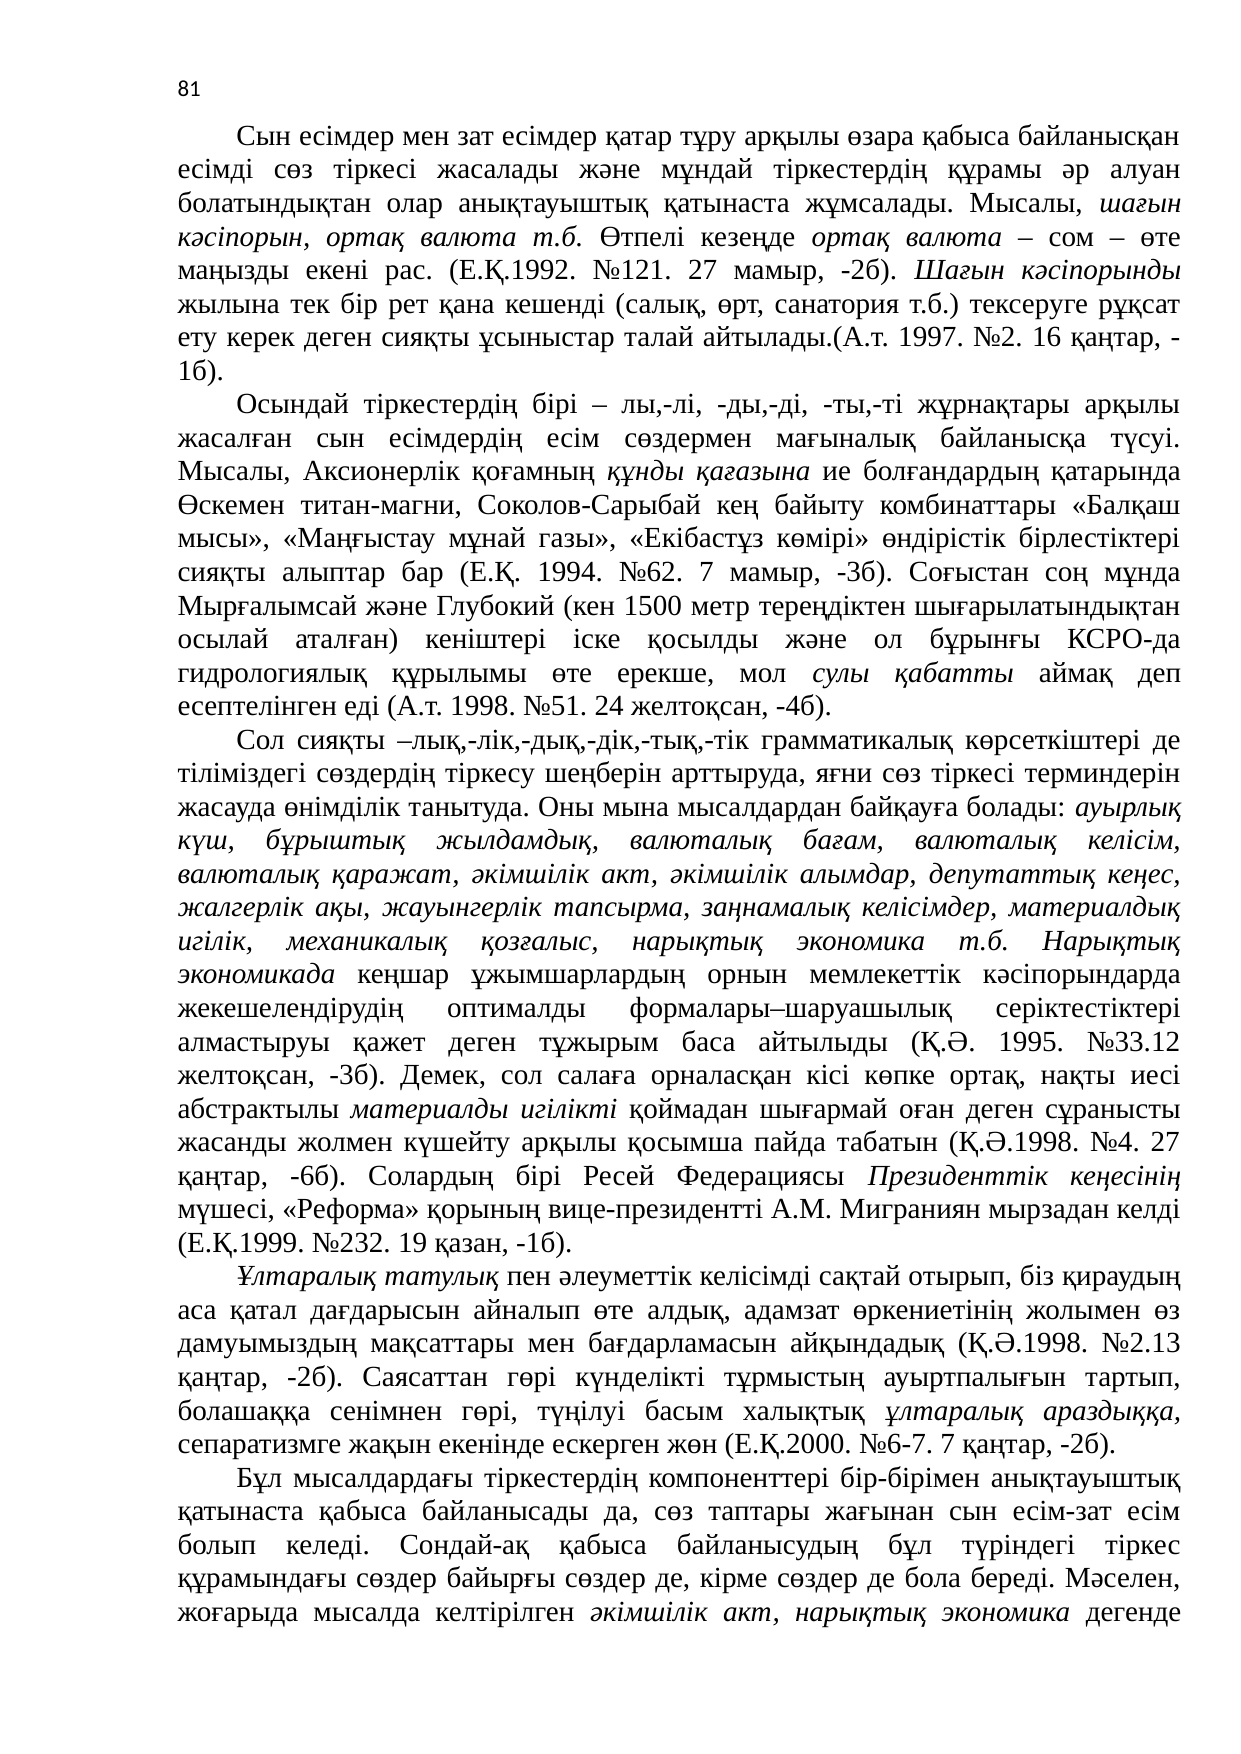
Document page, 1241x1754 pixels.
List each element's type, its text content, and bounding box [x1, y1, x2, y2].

text Сол сияқты –лық,-лік,-дық,-дік,-тық,-тік грамматикалық көрсеткіштері де тіліміздегі сөздердің тіркесу шеңберін арттыруда, яғни сөз тіркесі терминдерін жасауда өнімділік танытуда. Оны мына мысалдардан байқауға болады: ауырлық күш, бұрыштық жылдамдық, валюталық бағам, валюталық келісім, валюталық қаражат, әкімшілік акт, әкімшілік алымдар, депутаттық кеңес, жалгерлік ақы, жауынгерлік тапсырма, заңнамалық келісімдер, материалдық игілік, механикалық қозғалыс, нарықтық экономика т.б. Нарықтық экономикада кеңшар ұжымшарлардың орнын мемлекеттік кәсіпорындарда жекешелендірудің оптималды формалары–шаруашылық серіктестіктері алмастыруы қажет деген тұжырым баса айтылыды (Қ.Ә. 1995. №33.12 желтоқсан, -3б). Демек, сол салаға орналасқан кісі көпке ортақ, нақты иесі абстрактылы материалды игілікті қоймадан шығармай оған деген сұранысты жасанды жолмен күшейту арқылы қосымша пайда табатын (Қ.Ә.1998. №4. 27 қаңтар, -6б). Солардың бірі Ресей Федерациясы Президенттік кеңесінің мүшесі, «Реформа» қорының вице-президентті А.М. Миграниян мырзадан келді (Е.Қ.1999. №232. 19 қазан, -1б). [177, 722, 1181, 1258]
text Осындай тіркестердің бірі – лы,-лі, -ды,-ді, -ты,-ті жұрнақтары арқылы жасалған сын есімдердің есім сөздермен мағыналық байланысқа түсуі. Мысалы, Аксионерлік қоғамның құнды қағазына ие болғандардың қатарында Өскемен титан-магни, Соколов-Сарыбай кең байыту комбинаттары «Балқаш мысы», «Маңғыстау мұнай газы», «Екібастұз көмірі» өндірістік бірлестіктері сияқты алыптар бар (Е.Қ. 1994. №62. 7 мамыр, -3б). Соғыстан соң мұнда Мырғалымсай және Глубокий (кен 1500 метр тереңдіктен шығарылатындықтан осылай аталған) кеніштері іске қосылды және ол бұрынғы КСРО-да гидрологиялық құрылымы өте ерекше, мол сулы қабатты аймақ деп есептелінген еді (А.т. 1998. №51. 24 желтоқсан, -4б). [177, 386, 1181, 722]
text Сын есімдер мен зат есімдер қатар тұру арқылы өзара қабыса байланысқан есімді сөз тіркесі жасалады және мұндай тіркестердің құрамы әр алуан болатындықтан олар анықтауыштық қатынаста жұмсалады. Мысалы, шағын кәсіпорын, ортақ валюта т.б. Өтпелі кезеңде ортақ валюта – сом – өте маңызды екені рас. (Е.Қ.1992. №121. 27 мамыр, -2б). Шағын кәсіпорынды жылына тек бір рет қана кешенді (салық, өрт, санатория т.б.) тексеруге рұқсат ету керек деген сияқты ұсыныстар талай айтылады.(А.т. 1997. №2. 16 қаңтар, -1б). [177, 118, 1181, 386]
text Ұлтаралық татулық пен әлеуметтік келісімді сақтай отырып, біз қираудың аса қатал дағдарысын айналып өте алдық, адамзат өркениетінің жолымен өз дамуымыздың мақсаттары мен бағдарламасын айқындадық (Қ.Ә.1998. №2.13 қаңтар, -2б). Саясаттан гөрі күнделікті тұрмыстың ауыртпалығын тартып, болашаққа сенімнен гөрі, түңілуі басым халықтық ұлтаралық араздыққа, сепаратизмге жақын екенінде ескерген жөн (Е.Қ.2000. №6-7. 7 қаңтар, -2б). [177, 1258, 1181, 1460]
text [177, 1460, 1181, 1627]
